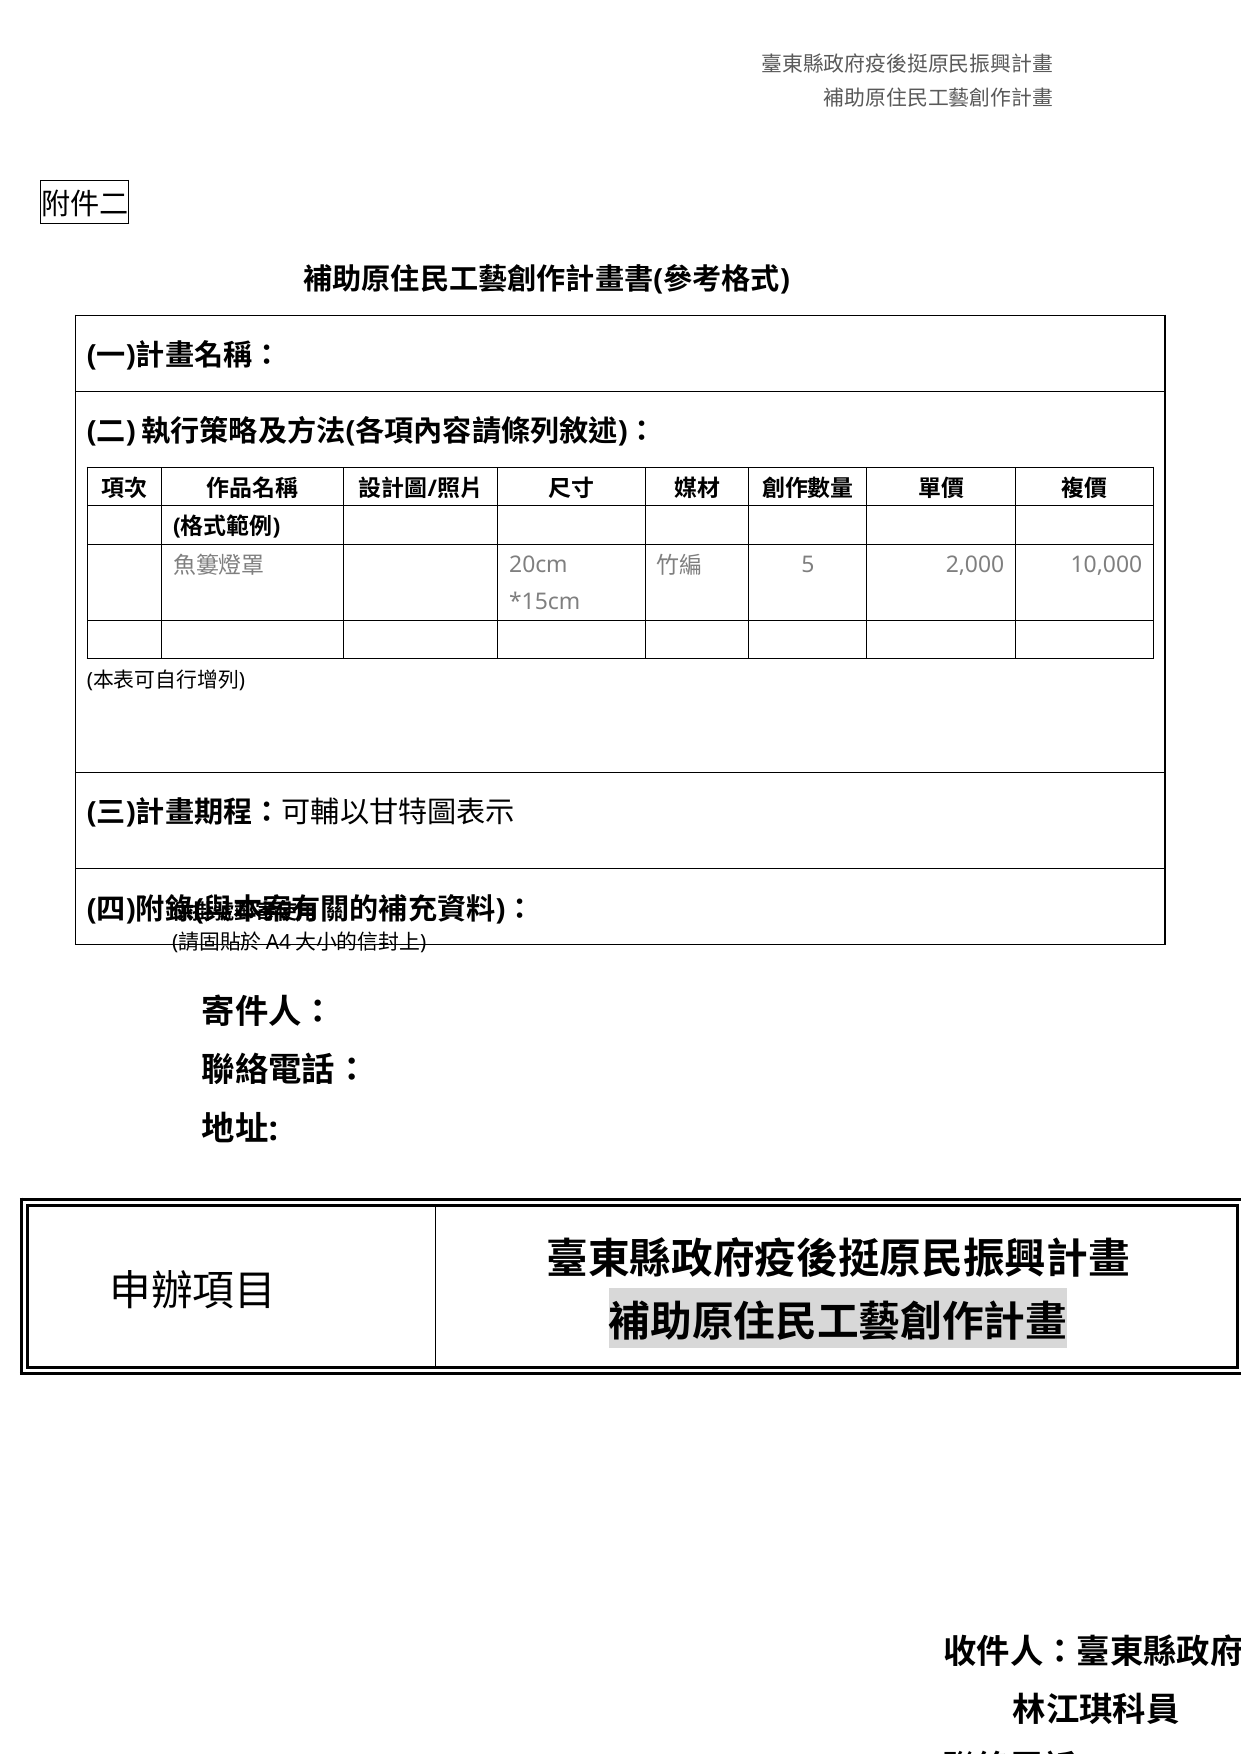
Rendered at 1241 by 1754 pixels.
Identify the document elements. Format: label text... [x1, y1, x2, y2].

table_cell (三)計畫期程：可輔以甘特圖表示 [76, 773, 1164, 868]
table_header 申辦項目 [25, 1201, 435, 1366]
table_header 臺東縣政府疫後挺原民振興計畫 補助原住民工藝創作計畫 [435, 1201, 1240, 1366]
table_cell (四)附錄(與本案有關的補充資料)： [76, 869, 1164, 944]
table_cell (二) 執行策略及方法(各項內容請條列敘述)： (本表可自行增列) [76, 392, 1164, 772]
text 補助原住民工藝創作計畫書(參考格式) [40, 239, 1053, 314]
table_header (一)計畫名稱： [76, 316, 1164, 391]
text 附件二 [40, 164, 1053, 239]
